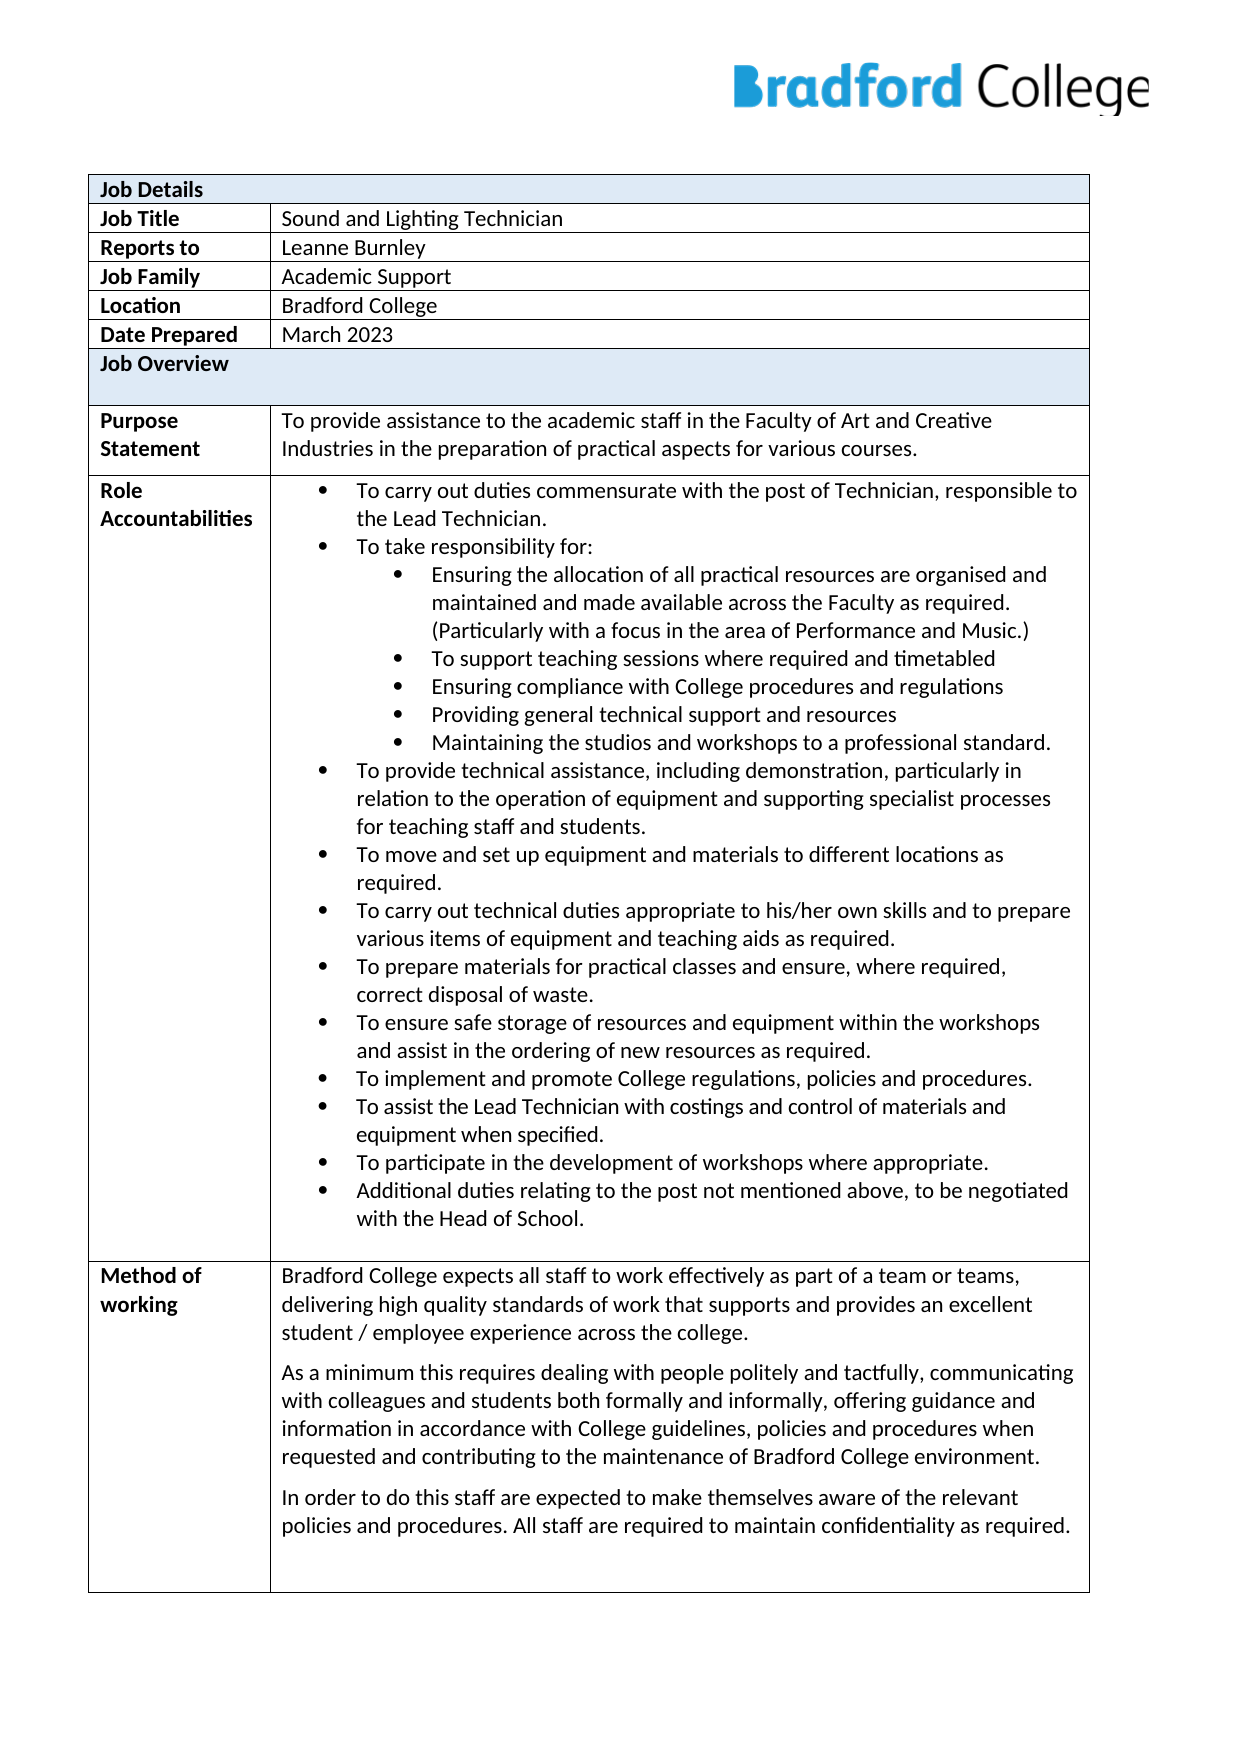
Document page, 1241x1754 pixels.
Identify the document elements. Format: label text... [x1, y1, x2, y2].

table_cell Job Overview [89, 349, 1089, 405]
table_cell March 2023 [271, 320, 1089, 348]
table_header Job Details [89, 175, 1089, 203]
table_cell Reports to [89, 233, 270, 261]
picture [732, 62, 1148, 116]
table_cell Sound and Lighting Technician [271, 204, 1089, 232]
table_cell Academic Support [271, 262, 1089, 290]
table_cell Method of working [89, 1262, 270, 1592]
table_cell Bradford College expects all staff to work effectively as part of a team or teams, delivering high quality standards of work that supports and provides an excellent student / employee experience across the college. As a minimum this requires dealing with people politely and tactfully, communicating with colleagues and students both formally and informally, offering guidance and information in accordance with College guidelines, policies and procedures when requested and contributing to the maintenance of Bradford College environment. In order to do this staff are expected to make themselves aware of the relevant policies and procedures. All staff are required to maintain confidentiality as required. [271, 1262, 1089, 1592]
table_cell To carry out duties commensurate with the post of Technician, responsible to the Lead Technician. To take responsibility for: Ensuring the allocation of all practical resources are organised and maintained and made available across the Faculty as required. (Particularly with a focus in the area of Performance and Music.) To support teaching sessions where required and timetabled Ensuring compliance with College procedures and regulations Providing general technical support and resources Maintaining the studios and workshops to a professional standard. To provide technical assistance, including demonstration, particularly in relation to the operation of equipment and supporting specialist processes for teaching staff and students. To move and set up equipment and materials to different locations as required. To carry out technical duties appropriate to his/her own skills and to prepare various items of equipment and teaching aids as required. To prepare materials for practical classes and ensure, where required, correct disposal of waste. To ensure safe storage of resources and equipment within the workshops and assist in the ordering of new resources as required. To implement and promote College regulations, policies and procedures. To assist the Lead Technician with costings and control of materials and equipment when specified. To participate in the development of workshops where appropriate. Additional duties relating to the post not mentioned above, to be negotiated with the Head of School. [271, 476, 1089, 1261]
table_cell Date Prepared [89, 320, 270, 348]
table_cell Job Title [89, 204, 270, 232]
table_cell Job Family [89, 262, 270, 290]
table_cell Role Accountabilities [89, 476, 270, 1261]
table_cell Purpose Statement [89, 406, 270, 475]
table_cell Bradford College [271, 291, 1089, 319]
table_cell Leanne Burnley [271, 233, 1089, 261]
table_cell Location [89, 291, 270, 319]
table_cell To provide assistance to the academic staff in the Faculty of Art and Creative Industries in the preparation of practical aspects for various courses. [271, 406, 1089, 475]
